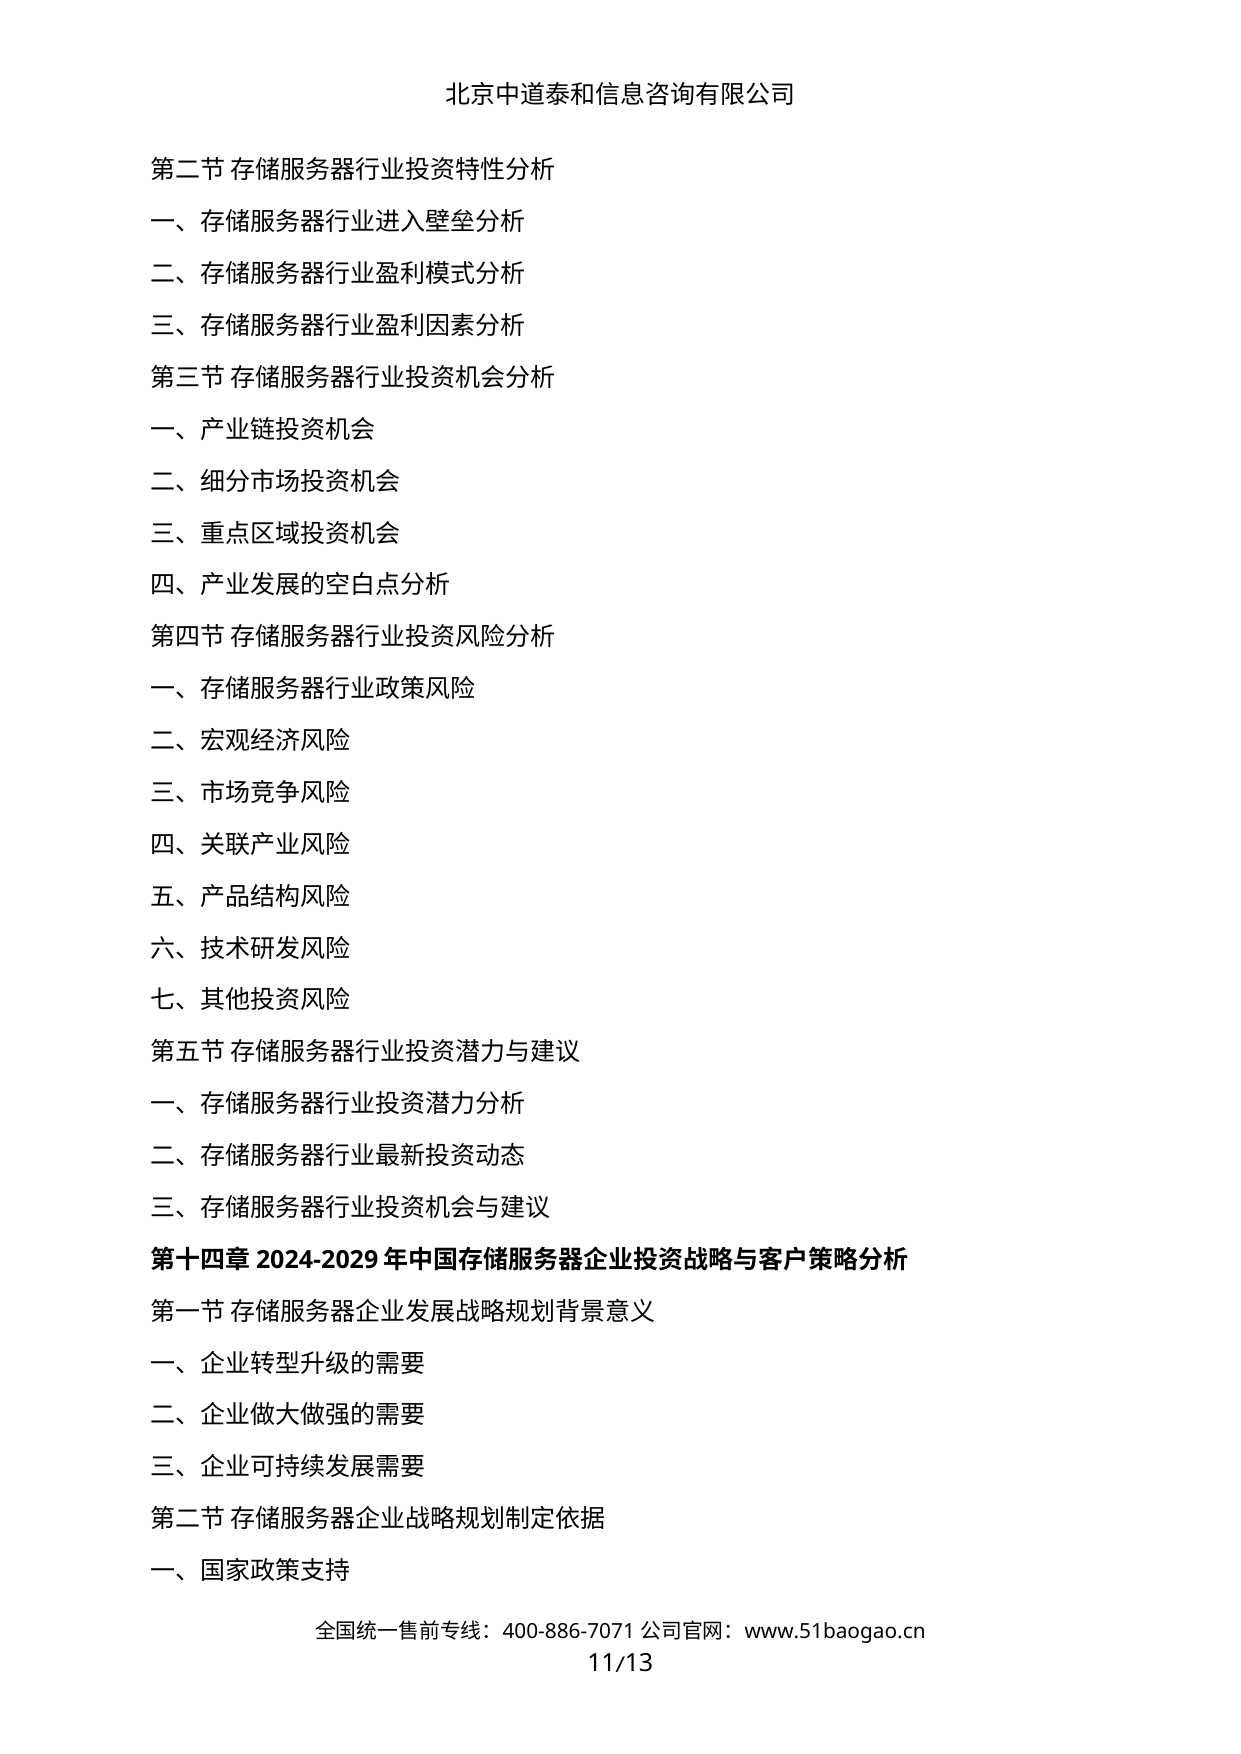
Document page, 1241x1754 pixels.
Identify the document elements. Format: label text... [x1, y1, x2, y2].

text 一、产业链投资机会 [150, 409, 1090, 446]
text 第二节 存储服务器企业战略规划制定依据 [150, 1499, 1090, 1535]
text 二、企业做大做强的需要 [150, 1395, 1090, 1431]
text 一、存储服务器行业投资潜力分析 [150, 1084, 1090, 1120]
text 第三节 存储服务器行业投资机会分析 [150, 357, 1090, 394]
text 六、技术研发风险 [150, 928, 1090, 964]
text 三、存储服务器行业投资机会与建议 [150, 1187, 1090, 1224]
text 第十四章 2024-2029年中国存储服务器企业投资战略与客户策略分析 [150, 1239, 1090, 1276]
text 二、存储服务器行业最新投资动态 [150, 1136, 1090, 1172]
text 一、企业转型升级的需要 [150, 1343, 1090, 1379]
text 四、产业发展的空白点分析 [150, 565, 1090, 601]
text 一、国家政策支持 [150, 1551, 1090, 1587]
text 五、产品结构风险 [150, 876, 1090, 912]
text 一、存储服务器行业政策风险 [150, 669, 1090, 705]
text 三、企业可持续发展需要 [150, 1447, 1090, 1483]
text 三、重点区域投资机会 [150, 513, 1090, 549]
text 二、宏观经济风险 [150, 721, 1090, 757]
text 一、存储服务器行业进入壁垒分析 [150, 202, 1090, 238]
text 三、市场竞争风险 [150, 772, 1090, 809]
text 三、存储服务器行业盈利因素分析 [150, 306, 1090, 342]
text 第二节 存储服务器行业投资特性分析 [150, 150, 1090, 186]
text 四、关联产业风险 [150, 824, 1090, 861]
text 二、存储服务器行业盈利模式分析 [150, 254, 1090, 290]
text 第五节 存储服务器行业投资潜力与建议 [150, 1032, 1090, 1068]
text 第四节 存储服务器行业投资风险分析 [150, 617, 1090, 653]
text 第一节 存储服务器企业发展战略规划背景意义 [150, 1291, 1090, 1327]
text 七、其他投资风险 [150, 980, 1090, 1016]
text 二、细分市场投资机会 [150, 461, 1090, 497]
